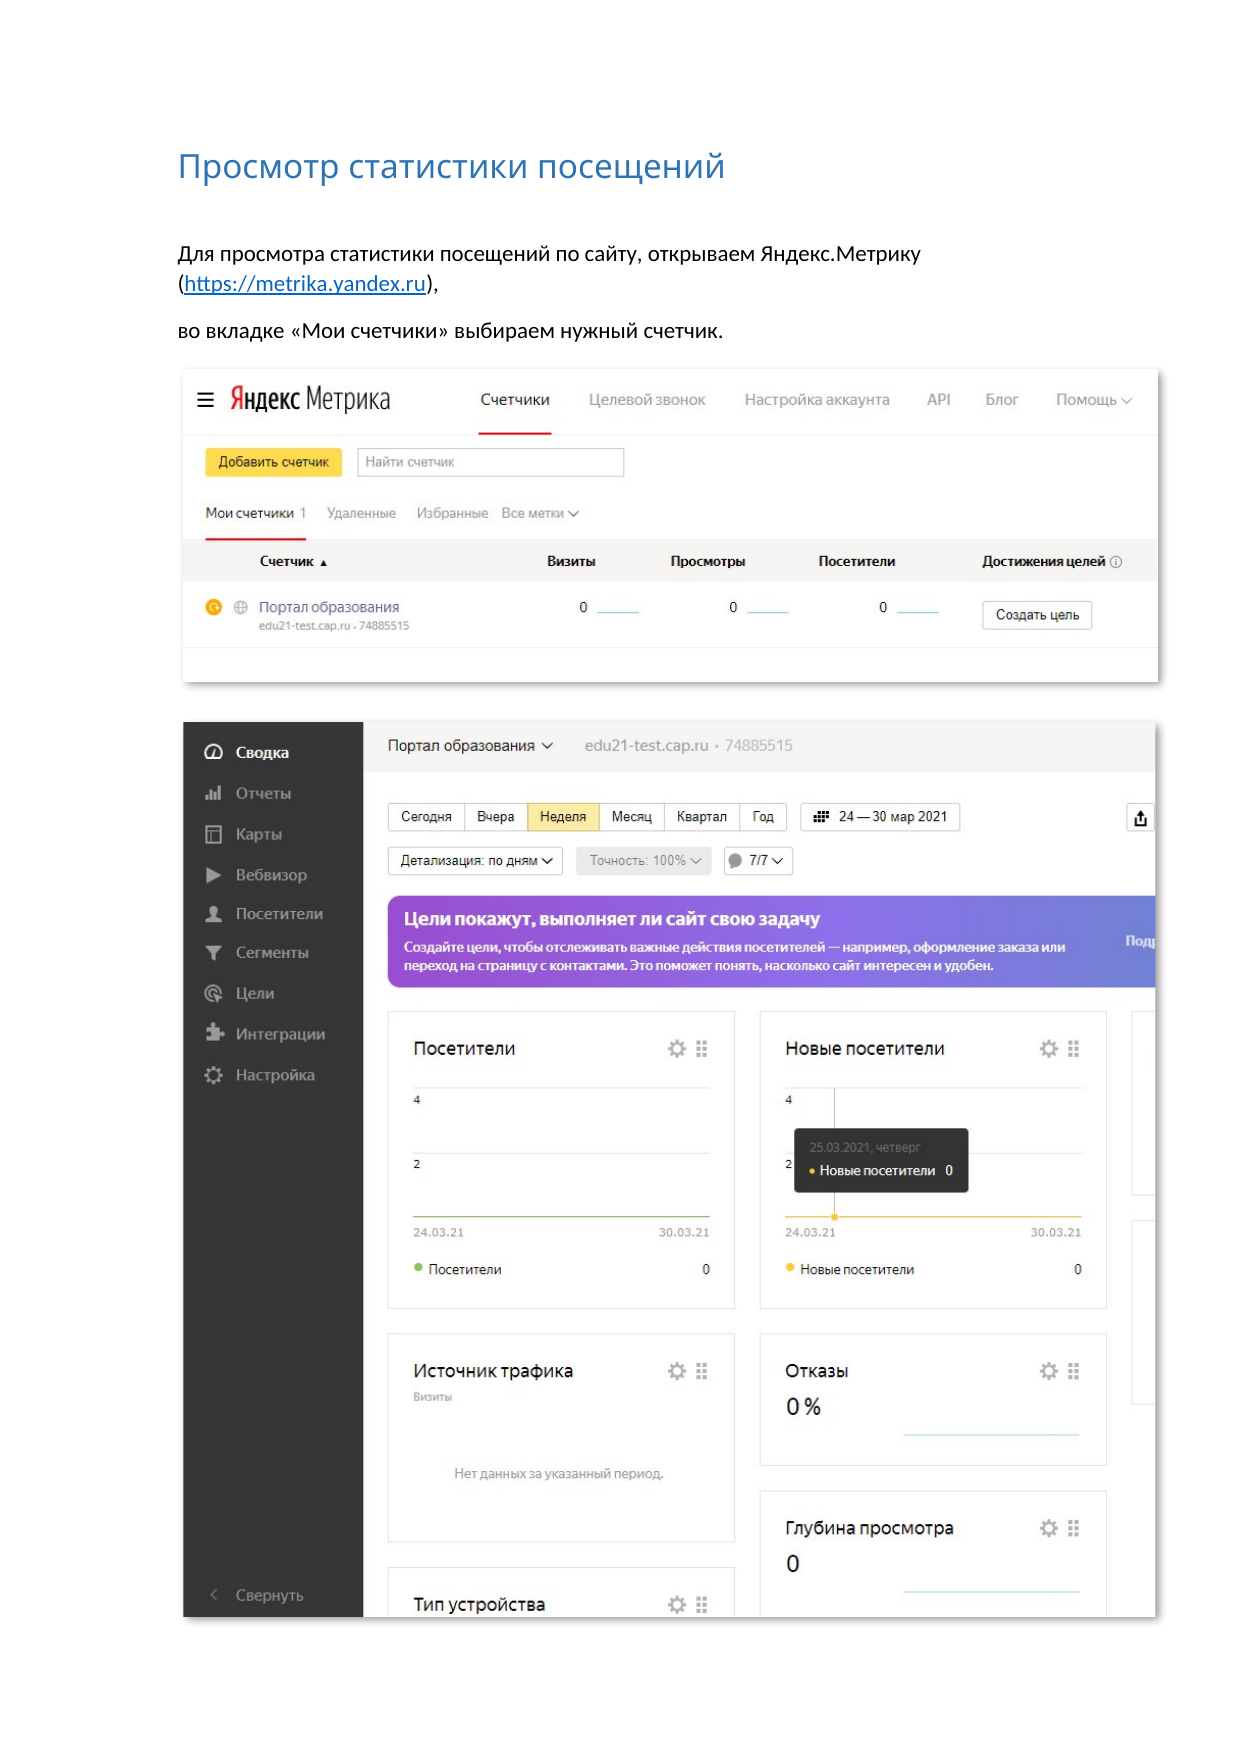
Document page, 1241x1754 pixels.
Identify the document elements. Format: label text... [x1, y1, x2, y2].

text во вкладке «Мои счетчики» выбираем нужный счетчик. [177, 316, 1152, 344]
text Для просмотра статистики посещений по сайту, открываем Яндекс.Метрику (https://metrika.yandex.ru), [177, 239, 1152, 297]
picture [183, 369, 1158, 682]
picture [183, 722, 1156, 1617]
subtitle Просмотр статистики посещений [177, 143, 1152, 188]
